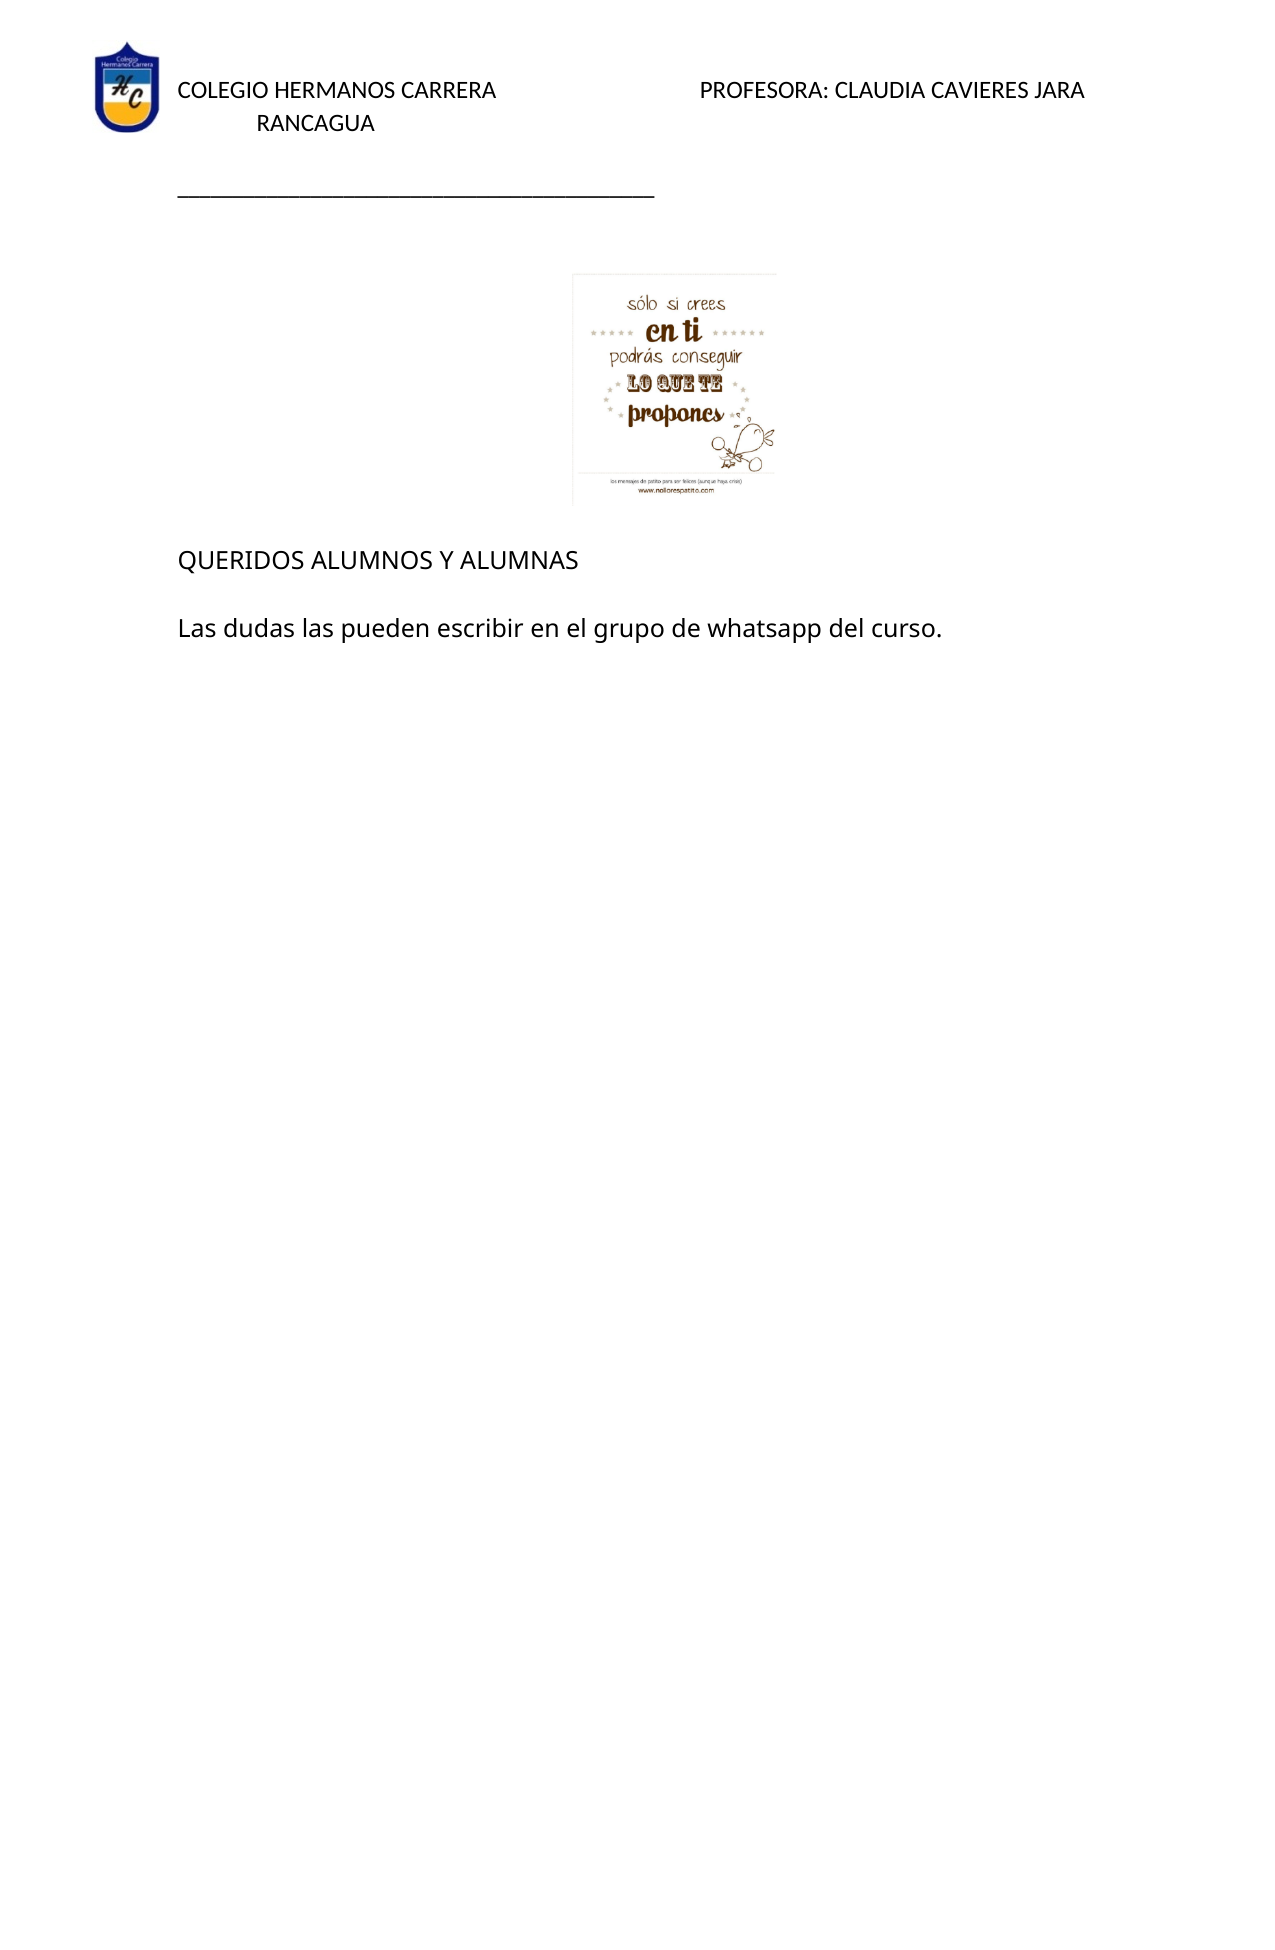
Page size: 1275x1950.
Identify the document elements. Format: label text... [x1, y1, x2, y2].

picture [570, 272, 777, 504]
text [177, 168, 1098, 202]
picture [92, 40, 160, 133]
text QUERIDOS ALUMNOS Y ALUMNAS [177, 542, 1098, 576]
text Las dudas las pueden escribir en el grupo de whatsapp del curso. [177, 611, 1098, 644]
